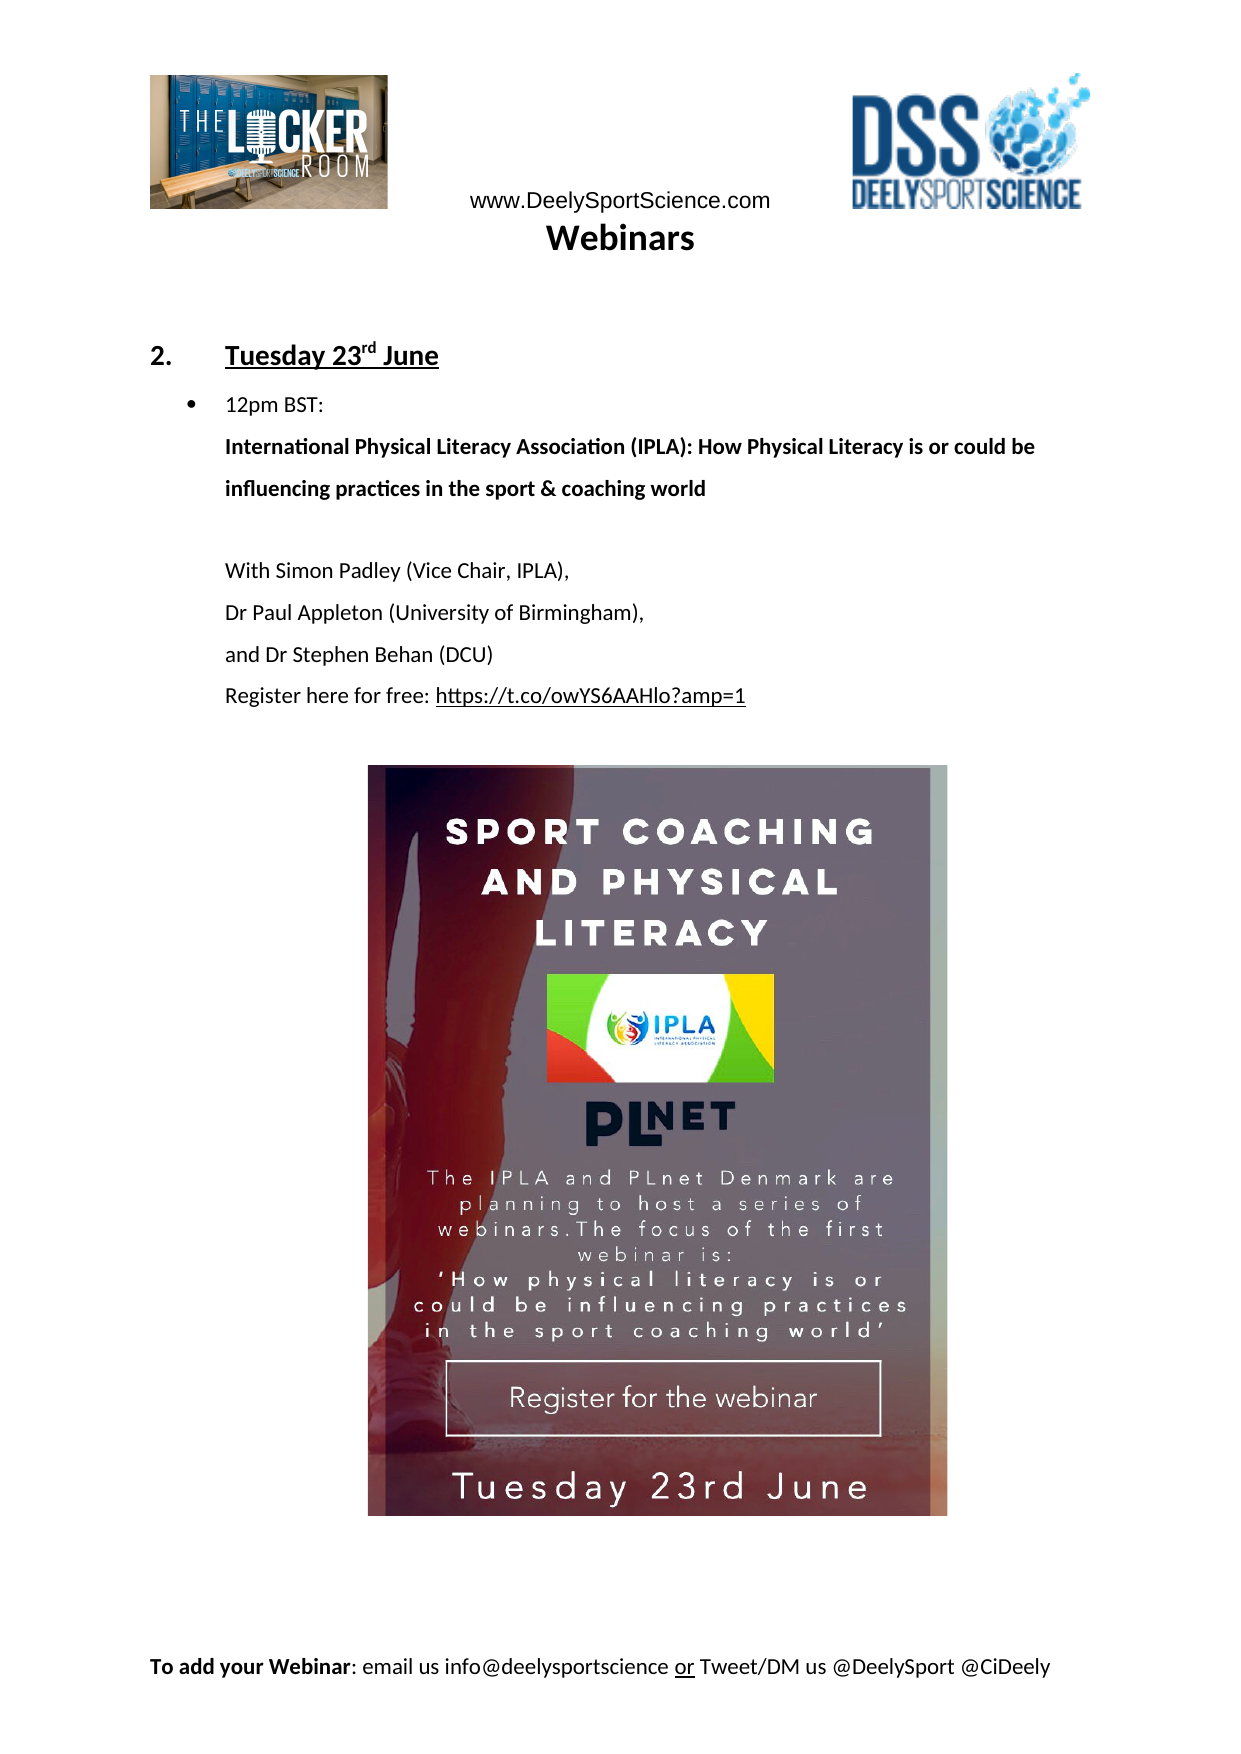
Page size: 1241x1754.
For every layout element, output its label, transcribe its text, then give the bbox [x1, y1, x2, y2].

subtitle Tuesday 23rd June [150, 337, 1090, 372]
picture [852, 73, 1091, 209]
text Register here for free: https://t.co/owYS6AAHlo?amp=1 [225, 682, 1090, 710]
picture [150, 75, 388, 209]
text Dr Paul Appleton (University of Birmingham), [225, 598, 1090, 626]
text International Physical Literacy Association (IPLA): How Physical Literacy is or could be influencing practices in the sport & coaching world [225, 432, 1090, 502]
picture [367, 765, 948, 1516]
text Webinars [150, 214, 1090, 259]
list 12pm BST: [187, 390, 1090, 418]
text and Dr Stephen Behan (DCU) [225, 640, 1090, 668]
text With Simon Padley (Vice Chair, IPLA), [225, 556, 1090, 584]
